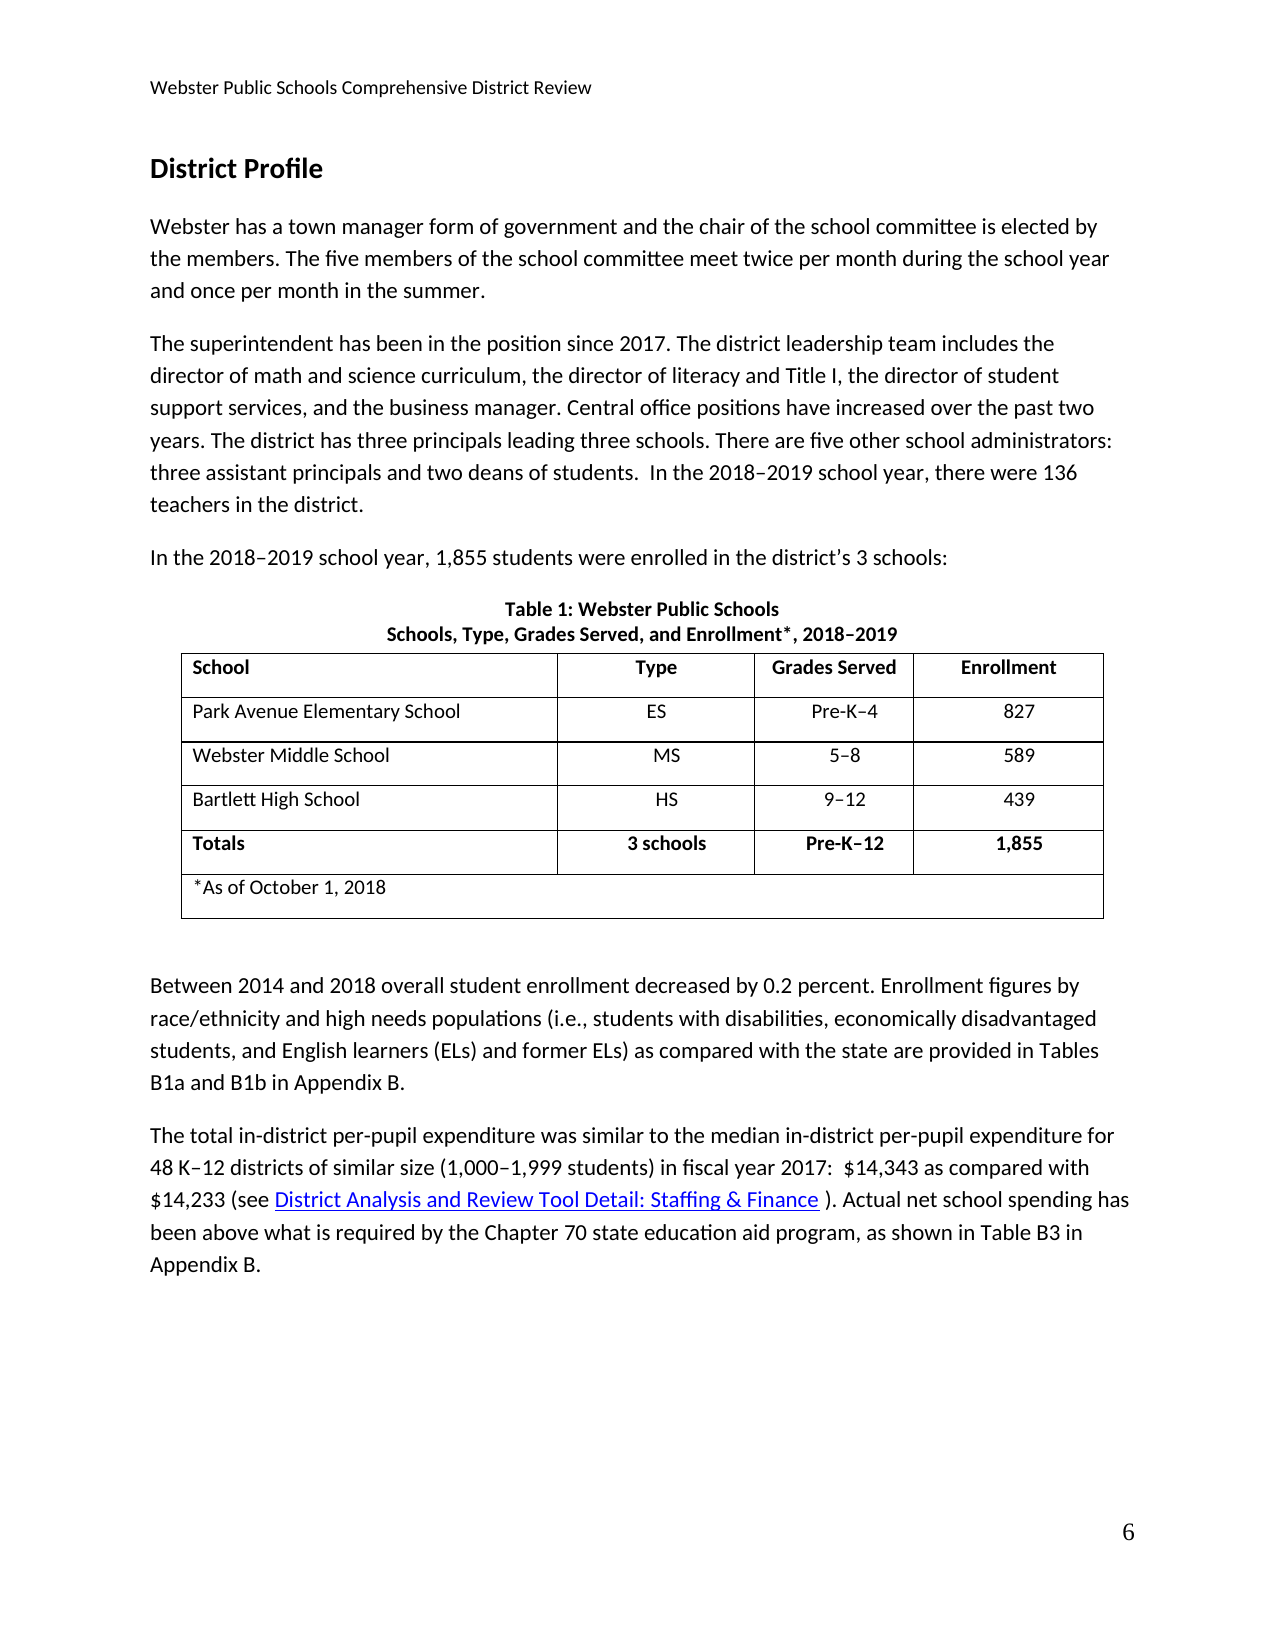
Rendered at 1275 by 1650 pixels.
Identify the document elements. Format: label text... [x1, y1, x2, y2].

table_cell Bartlett High School [182, 786, 557, 829]
table_cell 9–12 [755, 786, 913, 829]
table_cell 439 [914, 786, 1103, 829]
table_cell HS [558, 786, 754, 829]
text District Profile [150, 150, 1134, 186]
table_cell ES [558, 698, 754, 741]
table_cell 827 [914, 698, 1103, 741]
text Webster has a town manager form of government and the chair of the school committee is elected by the members. The five members of the school committee meet twice per month during the school year and once per month in the summer. [150, 212, 1134, 304]
text Between 2014 and 2018 overall student enrollment decreased by 0.2 percent. Enrollment figures by race/ethnicity and high needs populations (i.e., students with disabilities, economically disadvantaged students, and English learners (ELs) and former ELs) as compared with the state are provided in Tables B1a and B1b in Appendix B. [150, 972, 1134, 1096]
table_header School [182, 654, 557, 697]
table_cell Pre-K–4 [755, 698, 913, 741]
table_cell Park Avenue Elementary School [182, 698, 557, 741]
text The total in-district per-pupil expenditure was similar to the median in-district per-pupil expenditure for 48 K–12 districts of similar size (1,000–1,999 students) in fiscal year 2017: $14,343 as compared with $14,233 (see District Analysis and Review Tool Detail: Staffing & Finance ). Actual net school spending has been above what is required by the Chapter 70 state education aid program, as shown in Table B3 in Appendix B. [150, 1121, 1134, 1278]
table_cell 5–8 [755, 743, 913, 785]
table_cell 589 [914, 743, 1103, 785]
text Table 1: Webster Public Schools [150, 596, 1134, 622]
text In the 2018–2019 school year, 1,855 students were enrolled in the district’s 3 schools: [150, 543, 1134, 571]
table_header Grades Served [755, 654, 913, 697]
table_header Enrollment [914, 654, 1103, 697]
table_cell Webster Middle School [182, 743, 557, 785]
table_cell 1,855 [914, 831, 1103, 873]
table_cell Totals [182, 831, 557, 873]
table_cell *As of October 1, 2018 [182, 875, 1103, 918]
table_cell 3 schools [558, 831, 754, 873]
table_cell MS [558, 743, 754, 785]
text Schools, Type, Grades Served, and Enrollment*, 2018–2019 [150, 622, 1134, 647]
table_cell Pre-K–12 [755, 831, 913, 873]
text The superintendent has been in the position since 2017. The district leadership team includes the director of math and science curriculum, the director of literacy and Title I, the director of student support services, and the business manager. Central office positions have increased over the past two years. The district has three principals leading three schools. There are five other school administrators: three assistant principals and two deans of students. In the 2018–2019 school year, there were 136 teachers in the district. [150, 329, 1134, 518]
table_header Type [558, 654, 754, 697]
